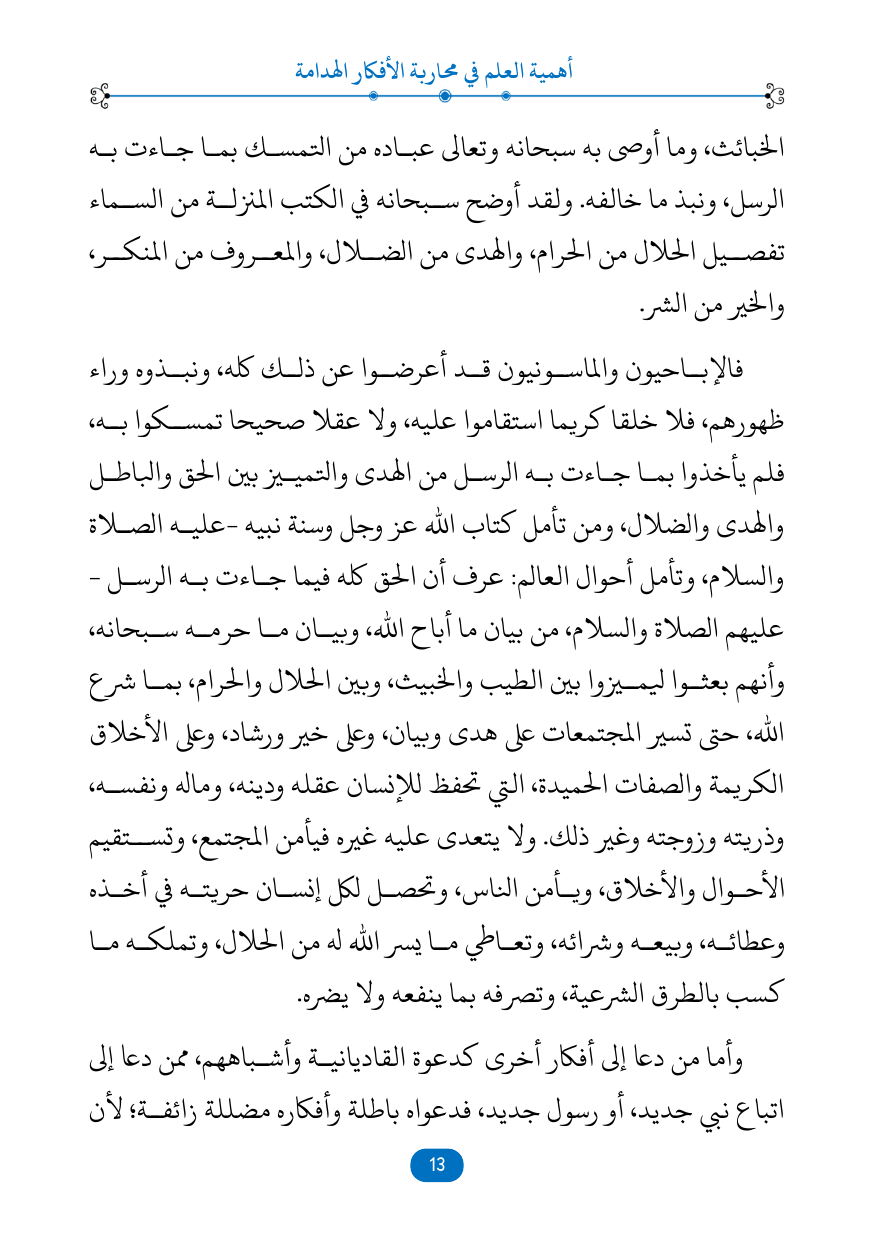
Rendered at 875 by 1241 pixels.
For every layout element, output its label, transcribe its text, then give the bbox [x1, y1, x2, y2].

picture [88, 79, 786, 112]
text فالإباحيون والماسونيون قد أعرضوا عن ذلك كله، ونبذوه وراء ظهورهم، فلا خلقا كريما استقاموا عليه، ولا عقلا صحيحا تمسكوا به، فلم يأخذوا بما جاءت به الرسل من الهدى والتمييز بين الحق والباطل والهدى والضلال، ومن تأمل كتاب الله عز وجل وسنة نبيه -عليه الصلاة والسلام، وتأمل أحوال العالم: عرف أن الحق كله فيما جاءت به الرسل -عليهم الصلاة والسلام، من بيان ما أباح الله، وبيان ما حرمه سبحانه، وأنهم بعثوا ليميزوا بين الطيب والخبيث، وبين الحلال والحرام، بما شرع الله، حتى تسير المجتمعات على هدى وبيان، وعلى خير ورشاد، وعلى الأخلاق الكريمة والصفات الحميدة، التي تحفظ للإنسان عقله ودينه، وماله ونفسه، وذريته وزوجته وغير ذلك. ولا يتعدى عليه غيره فيأمن المجتمع، وتستقيم الأحوال والأخلاق، ويأمن الناس، وتحصل لكل إنسان حريته في أخذه وعطائه، وبيعه وشرائه، وتعاطي ما يسر الله له من الحلال، وتملكه ما كسب بالطرق الشرعية، وتصرفه بما ينفعه ولا يضره. [89, 335, 785, 1012]
